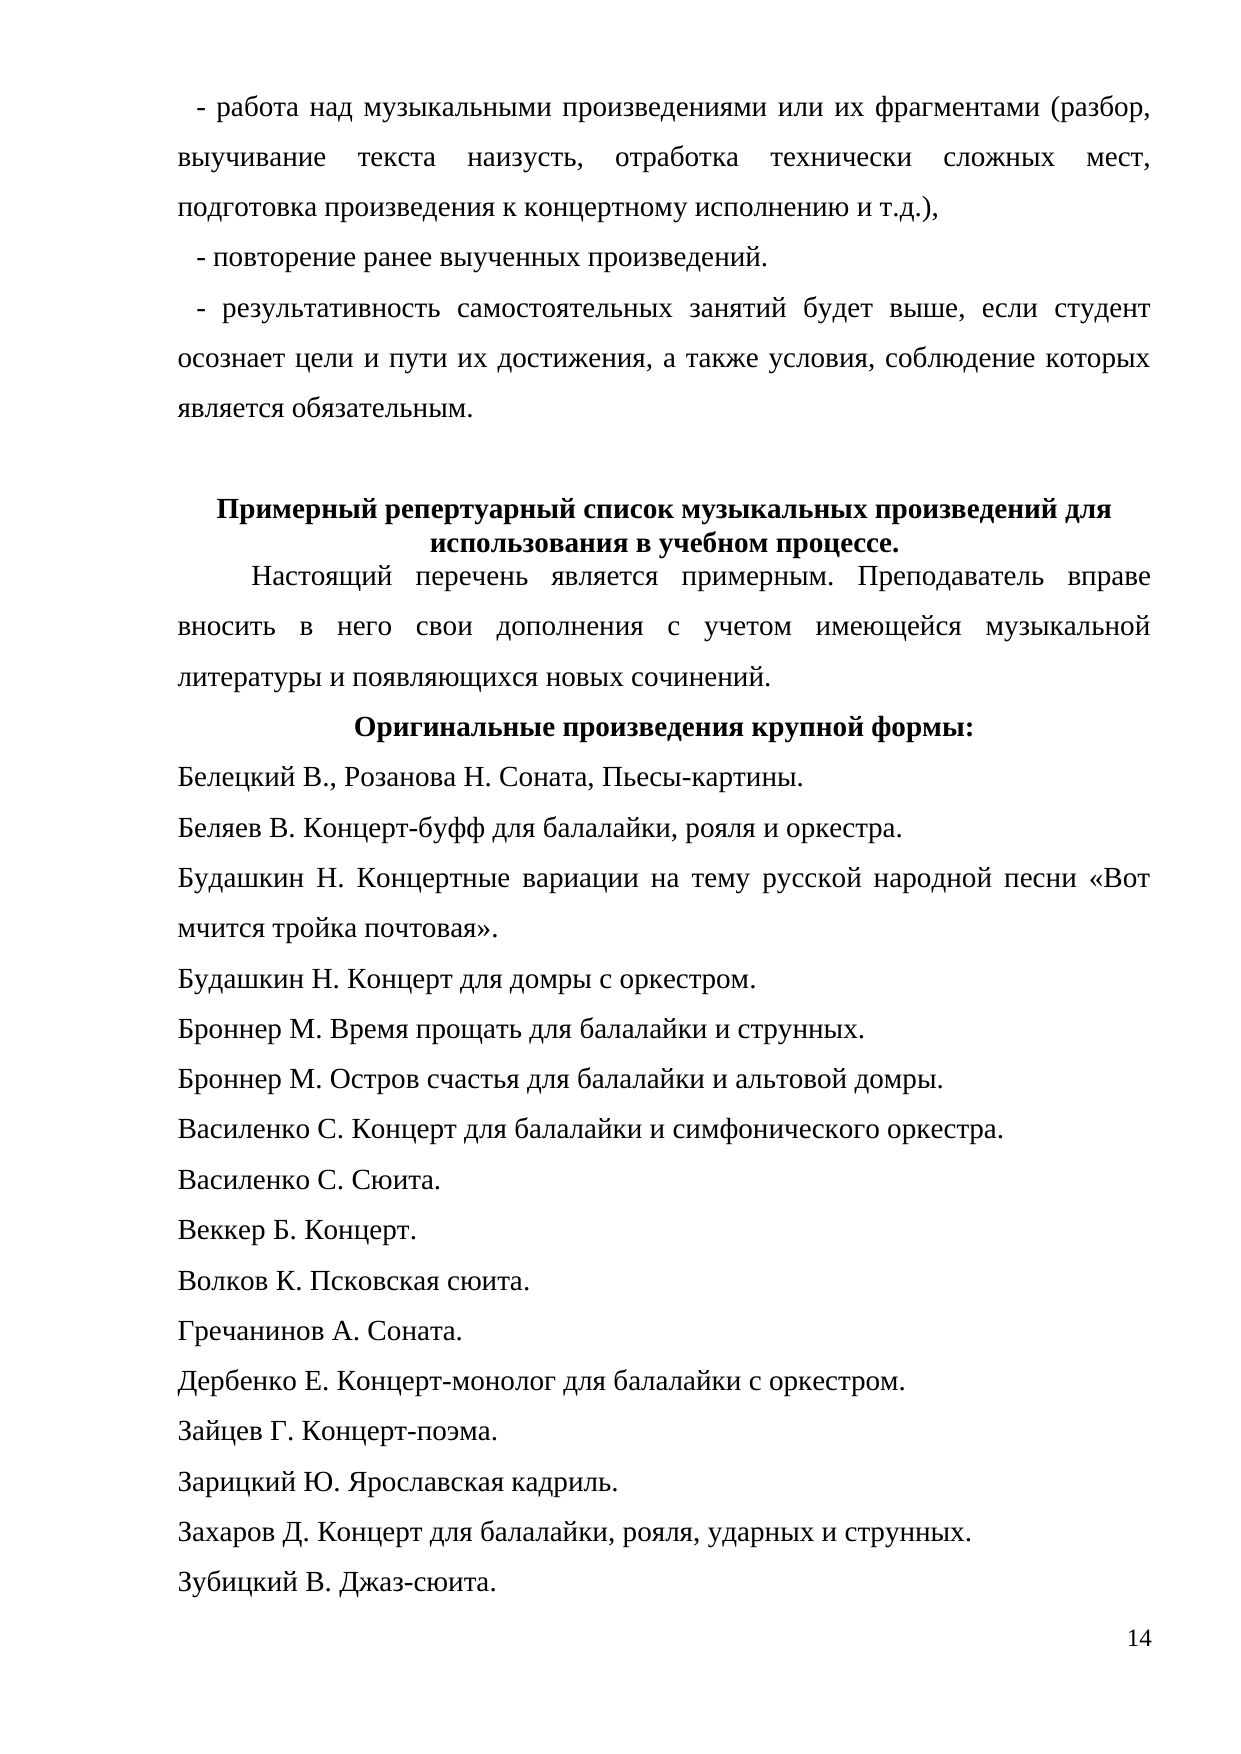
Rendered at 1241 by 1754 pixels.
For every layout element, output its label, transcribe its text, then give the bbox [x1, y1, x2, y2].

text Захаров Д. Концерт для балалайки, рояля, ударных и струнных. [177, 1514, 1152, 1548]
text Василенко С. Концерт для балалайки и симфонического оркестра. [177, 1112, 1152, 1145]
text Белецкий В., Розанова Н. Соната, Пьесы-картины. [177, 759, 1152, 793]
text Будашкин Н. Концертные вариации на тему русской народной песни «Вот мчится тройка почтовая». [177, 860, 1152, 944]
text Зайцев Г. Концерт-поэма. [177, 1413, 1152, 1447]
text Примерный репертуарный список музыкальных произведений для использования в учебном процессе. [177, 491, 1152, 558]
text Броннер М. Остров счастья для балалайки и альтовой домры. [177, 1061, 1152, 1095]
text Василенко С. Сюита. [177, 1162, 1152, 1196]
text Оригинальные произведения крупной формы: [177, 709, 1152, 743]
text Беляев В. Концерт-буфф для балалайки, рояля и оркестра. [177, 810, 1152, 843]
text Гречанинов А. Соната. [177, 1313, 1152, 1346]
text - результативность самостоятельных занятий будет выше, если студент осознает цели и пути их достижения, а также условия, соблюдение которых является обязательным. [177, 290, 1152, 424]
text Будашкин Н. Концерт для домры с оркестром. [177, 961, 1152, 994]
text - работа над музыкальными произведениями или их фрагментами (разбор, выучивание текста наизусть, отработка технически сложных мест, подготовка произведения к концертному исполнению и т.д.), [177, 89, 1152, 223]
text Зубицкий В. Джаз-сюита. [177, 1564, 1152, 1598]
text Веккер Б. Концерт. [177, 1212, 1152, 1246]
text Волков К. Псковская сюита. [177, 1263, 1152, 1296]
text Броннер М. Время прощать для балалайки и струнных. [177, 1011, 1152, 1044]
text Зарицкий Ю. Ярославская кадриль. [177, 1464, 1152, 1497]
text Настоящий перечень является примерным. Преподаватель вправе вносить в него свои дополнения с учетом имеющейся музыкальной литературы и появляющихся новых сочинений. [177, 558, 1152, 692]
text Дербенко Е. Концерт-монолог для балалайки с оркестром. [177, 1363, 1152, 1397]
text - повторение ранее выученных произведений. [177, 239, 1152, 273]
